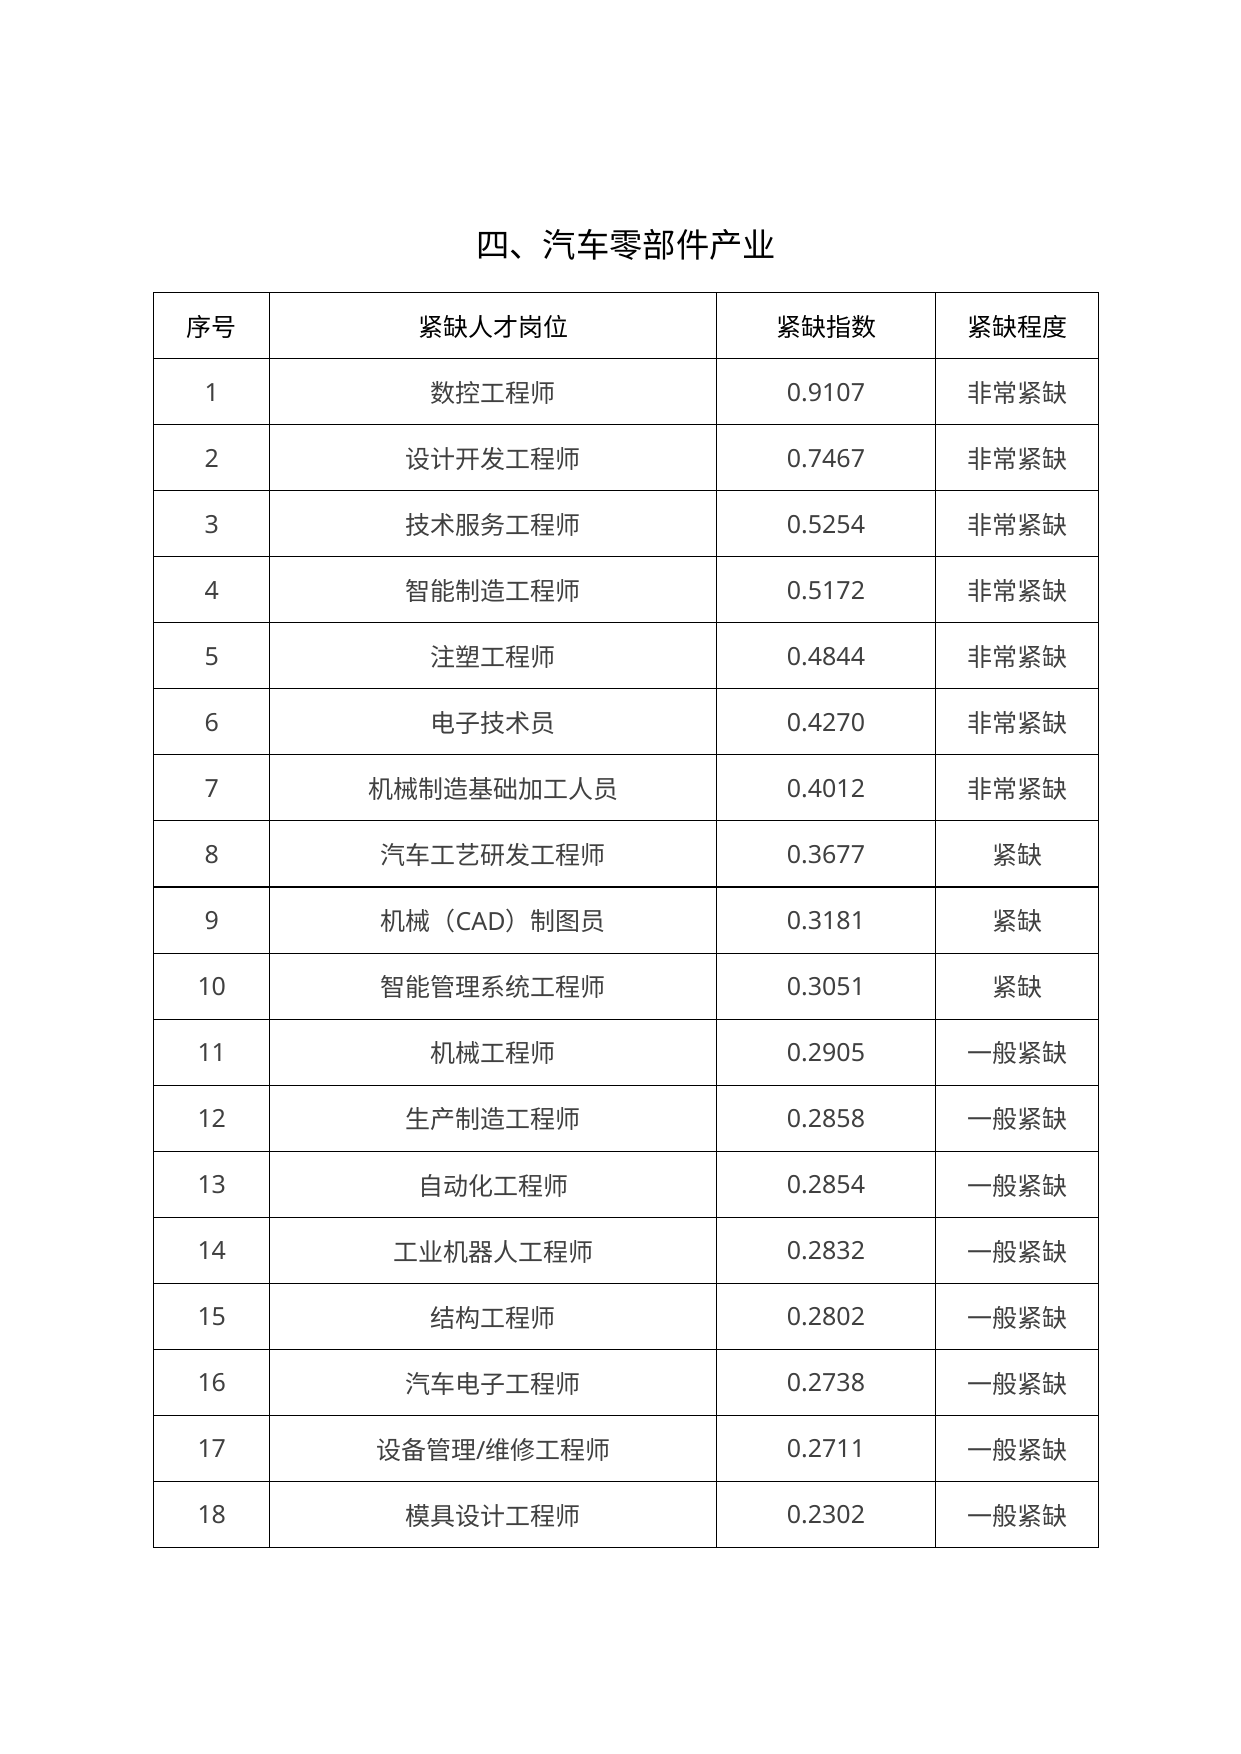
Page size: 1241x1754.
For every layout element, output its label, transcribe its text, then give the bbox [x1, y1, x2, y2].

table_cell 15 [154, 1284, 269, 1349]
table_cell 14 [154, 1218, 269, 1283]
table_cell 0.4270 [717, 689, 935, 754]
table_cell 非常紧缺 [936, 557, 1098, 622]
table_cell 非常紧缺 [936, 491, 1098, 556]
table_cell 注塑工程师 [270, 623, 716, 688]
table_cell 机械工程师 [270, 1020, 716, 1084]
table_cell 0.2302 [717, 1482, 935, 1547]
table_cell 0.5172 [717, 557, 935, 622]
table_cell 4 [154, 557, 269, 622]
table_cell 工业机器人工程师 [270, 1218, 716, 1283]
table_cell 一般紧缺 [936, 1416, 1098, 1481]
table_cell 0.9107 [717, 359, 935, 424]
table_cell 0.3677 [717, 821, 935, 886]
table_cell 2 [154, 425, 269, 490]
table_cell 13 [154, 1152, 269, 1217]
table_header 序号 [154, 293, 269, 358]
table_cell 非常紧缺 [936, 755, 1098, 820]
table_cell 一般紧缺 [936, 1152, 1098, 1217]
table_cell 数控工程师 [270, 359, 716, 424]
table_cell 一般紧缺 [936, 1086, 1098, 1151]
table_cell 汽车电子工程师 [270, 1350, 716, 1415]
table_cell 0.7467 [717, 425, 935, 490]
table_cell 非常紧缺 [936, 623, 1098, 688]
table_cell 16 [154, 1350, 269, 1415]
table_cell 0.2832 [717, 1218, 935, 1283]
table_cell 10 [154, 954, 269, 1018]
table_cell 紧缺 [936, 954, 1098, 1018]
table_cell 12 [154, 1086, 269, 1151]
table_cell 智能制造工程师 [270, 557, 716, 622]
table_cell 11 [154, 1020, 269, 1084]
table_cell 0.2802 [717, 1284, 935, 1349]
table_cell 1 [154, 359, 269, 424]
table_cell 紧缺 [936, 888, 1098, 952]
table_header 紧缺人才岗位 [270, 293, 716, 358]
table_cell 智能管理系统工程师 [270, 954, 716, 1018]
table_cell 18 [154, 1482, 269, 1547]
table_cell 设备管理/维修工程师 [270, 1416, 716, 1481]
table_cell 0.2738 [717, 1350, 935, 1415]
table_cell 技术服务工程师 [270, 491, 716, 556]
table_cell 0.2905 [717, 1020, 935, 1084]
table_cell 一般紧缺 [936, 1482, 1098, 1547]
table_cell 17 [154, 1416, 269, 1481]
table_cell 0.3051 [717, 954, 935, 1018]
table_cell 0.4844 [717, 623, 935, 688]
table_cell 生产制造工程师 [270, 1086, 716, 1151]
table_cell 9 [154, 888, 269, 952]
table_cell 6 [154, 689, 269, 754]
table_cell 一般紧缺 [936, 1284, 1098, 1349]
table_cell 0.2854 [717, 1152, 935, 1217]
table_cell 0.4012 [717, 755, 935, 820]
table_cell 机械制造基础加工人员 [270, 755, 716, 820]
table_cell 结构工程师 [270, 1284, 716, 1349]
table_header 紧缺程度 [936, 293, 1098, 358]
table_cell 0.2858 [717, 1086, 935, 1151]
table_cell 汽车工艺研发工程师 [270, 821, 716, 886]
table_cell 非常紧缺 [936, 425, 1098, 490]
table_cell 模具设计工程师 [270, 1482, 716, 1547]
table_cell 0.2711 [717, 1416, 935, 1481]
table_cell 电子技术员 [270, 689, 716, 754]
table_cell 7 [154, 755, 269, 820]
text 四、汽车零部件产业 [165, 211, 1087, 276]
table_cell 0.3181 [717, 888, 935, 952]
table_cell 非常紧缺 [936, 689, 1098, 754]
table_cell 0.5254 [717, 491, 935, 556]
table_cell 5 [154, 623, 269, 688]
table_cell 机械（CAD）制图员 [270, 888, 716, 952]
table_cell 设计开发工程师 [270, 425, 716, 490]
table_cell 一般紧缺 [936, 1218, 1098, 1283]
table_cell 自动化工程师 [270, 1152, 716, 1217]
table_cell 紧缺 [936, 821, 1098, 886]
table_cell 3 [154, 491, 269, 556]
table_cell 非常紧缺 [936, 359, 1098, 424]
table_cell 一般紧缺 [936, 1020, 1098, 1084]
table_cell 8 [154, 821, 269, 886]
table_cell 一般紧缺 [936, 1350, 1098, 1415]
table_header 紧缺指数 [717, 293, 935, 358]
